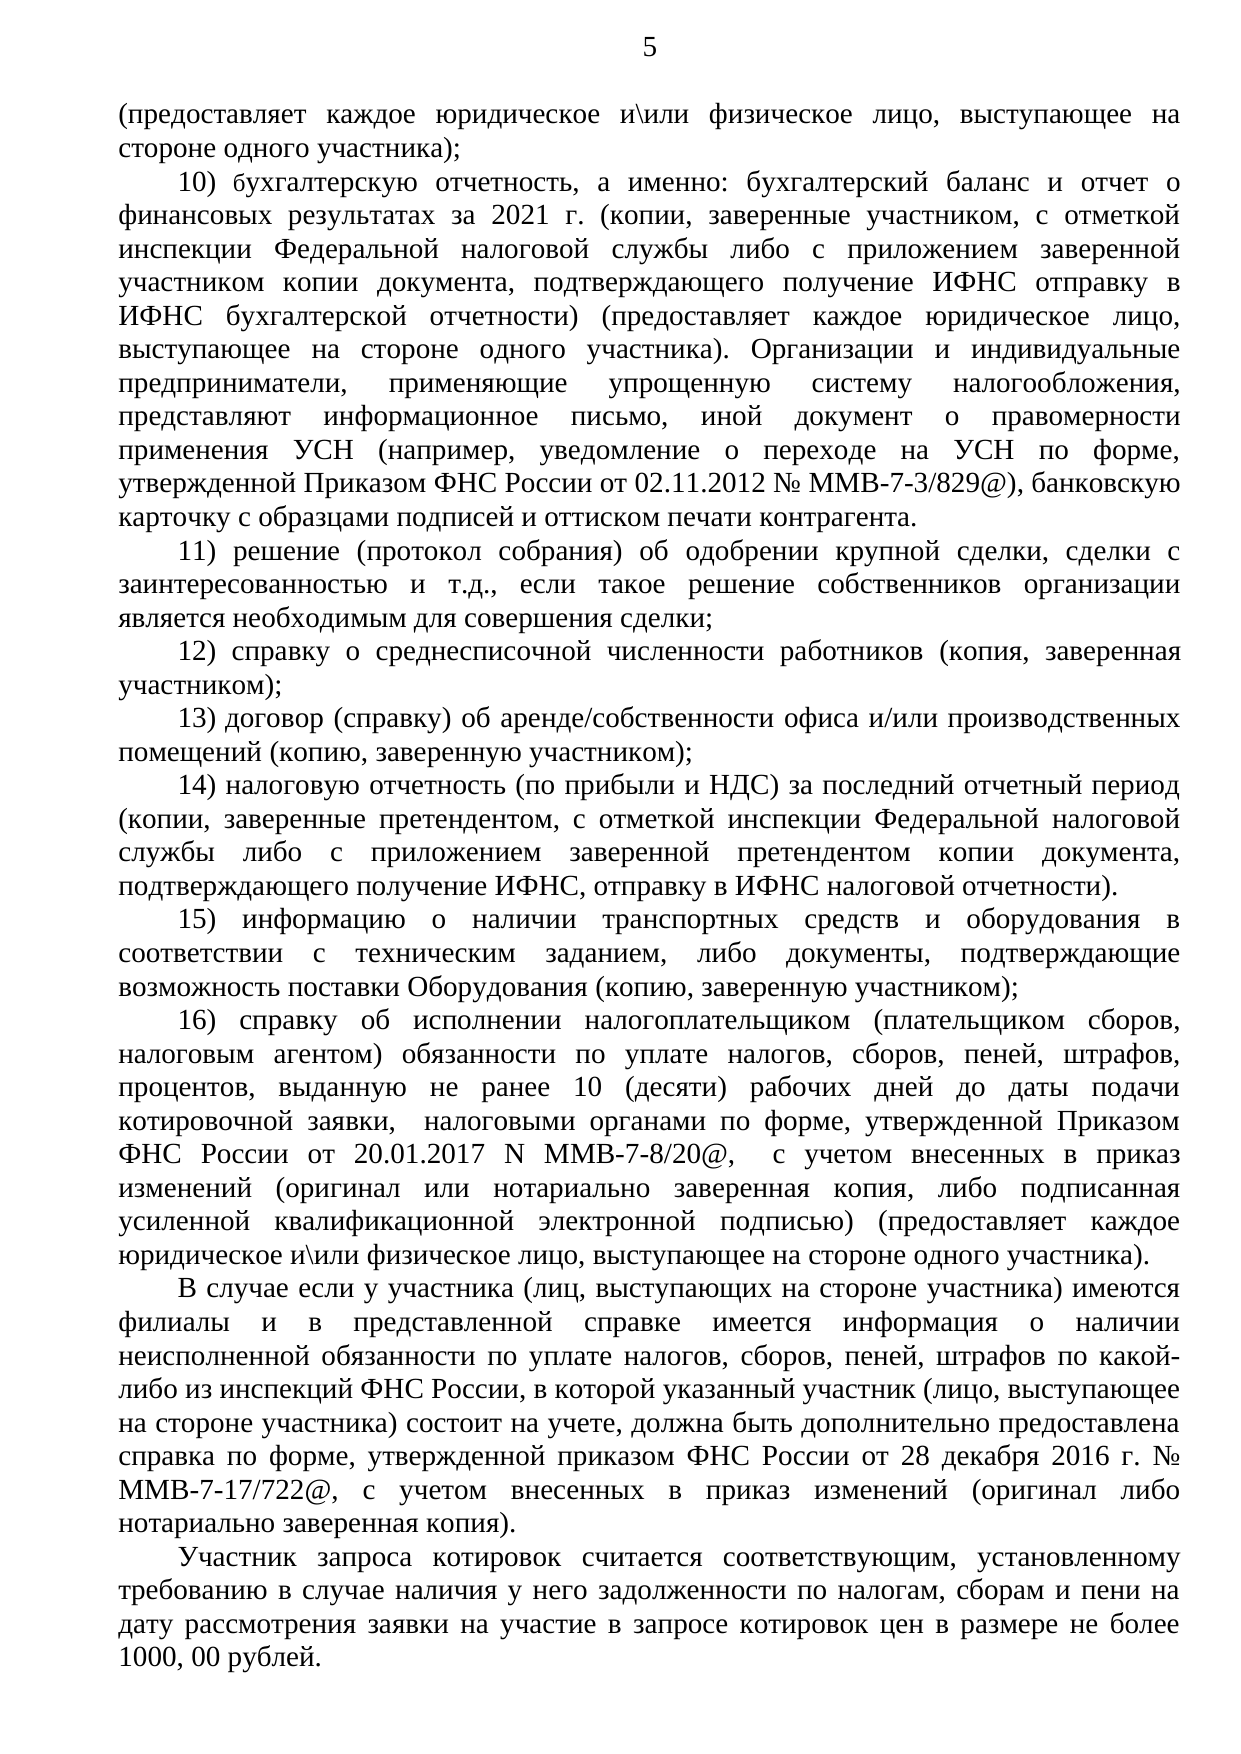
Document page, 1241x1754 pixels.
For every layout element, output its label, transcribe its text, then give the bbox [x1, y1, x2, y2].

list 12) справку о среднесписочной численности работников (копия, заверенная участником); [118, 633, 1181, 700]
text В случае если у участника (лиц, выступающих на стороне участника) имеются филиалы и в представленной справке имеется информация о наличии неисполненной обязанности по уплате налогов, сборов, пеней, штрафов по какой-либо из инспекций ФНС России, в которой указанный участник (лицо, выступающее на стороне участника) состоит на учете, должна быть дополнительно предоставлена справка по форме, утвержденной приказом ФНС России от 28 декабря 2016 г. № ММВ-7-17/722@, с учетом внесенных в приказ изменений (оригинал либо нотариально заверенная копия). [118, 1271, 1181, 1539]
text 16) справку об исполнении налогоплательщиком (плательщиком сборов, налоговым агентом) обязанности по уплате налогов, сборов, пеней, штрафов, процентов, выданную не ранее 10 (десяти) рабочих дней до даты подачи котировочной заявки, налоговыми органами по форме, утвержденной Приказом ФНС России от 20.01.2017 N ММВ-7-8/20@, с учетом внесенных в приказ изменений (оригинал или нотариально заверенная копия, либо подписанная усиленной квалификационной электронной подписью) (предоставляет каждое юридическое и\или физическое лицо, выступающее на стороне одного участника). [118, 1002, 1181, 1271]
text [118, 97, 1181, 164]
text 10) бухгалтерскую отчетность, а именно: бухгалтерский баланс и отчет о финансовых результатах за 2021 г. (копии, заверенные участником, с отметкой инспекции Федеральной налоговой службы либо с приложением заверенной участником копии документа, подтверждающего получение ИФНС отправку в ИФНС бухгалтерской отчетности) (предоставляет каждое юридическое лицо, выступающее на стороне одного участника). Организации и индивидуальные предприниматели, применяющие упрощенную систему налогообложения, представляют информационное письмо, иной документ о правомерности применения УСН (например, уведомление о переходе на УСН по форме, утвержденной Приказом ФНС России от 02.11.2012 № ММВ-7-3/829@), банковскую карточку с образцами подписей и оттиском печати контрагента. [118, 164, 1181, 533]
text Участник запроса котировок считается соответствующим, установленному требованию в случае наличия у него задолженности по налогам, сборам и пени на дату рассмотрения заявки на участие в запросе котировок цен в размере не более 1000, 00 рублей. [118, 1539, 1181, 1673]
list 11) решение (протокол собрания) об одобрении крупной сделки, сделки с заинтересованностью и т.д., если такое решение собственников организации является необходимым для совершения сделки; [118, 533, 1181, 633]
text 13) договор (справку) об аренде/собственности офиса и/или производственных помещений (копию, заверенную участником); [118, 700, 1181, 767]
text 15) информацию о наличии транспортных средств и оборудования в соответствии с техническим заданием, либо документы, подтверждающие возможность поставки Оборудования (копию, заверенную участником); [118, 902, 1181, 1002]
text 14) налоговую отчетность (по прибыли и НДС) за последний отчетный период (копии, заверенные претендентом, с отметкой инспекции Федеральной налоговой службы либо с приложением заверенной претендентом копии документа, подтверждающего получение ИФНС, отправку в ИФНС налоговой отчетности). [118, 767, 1181, 902]
